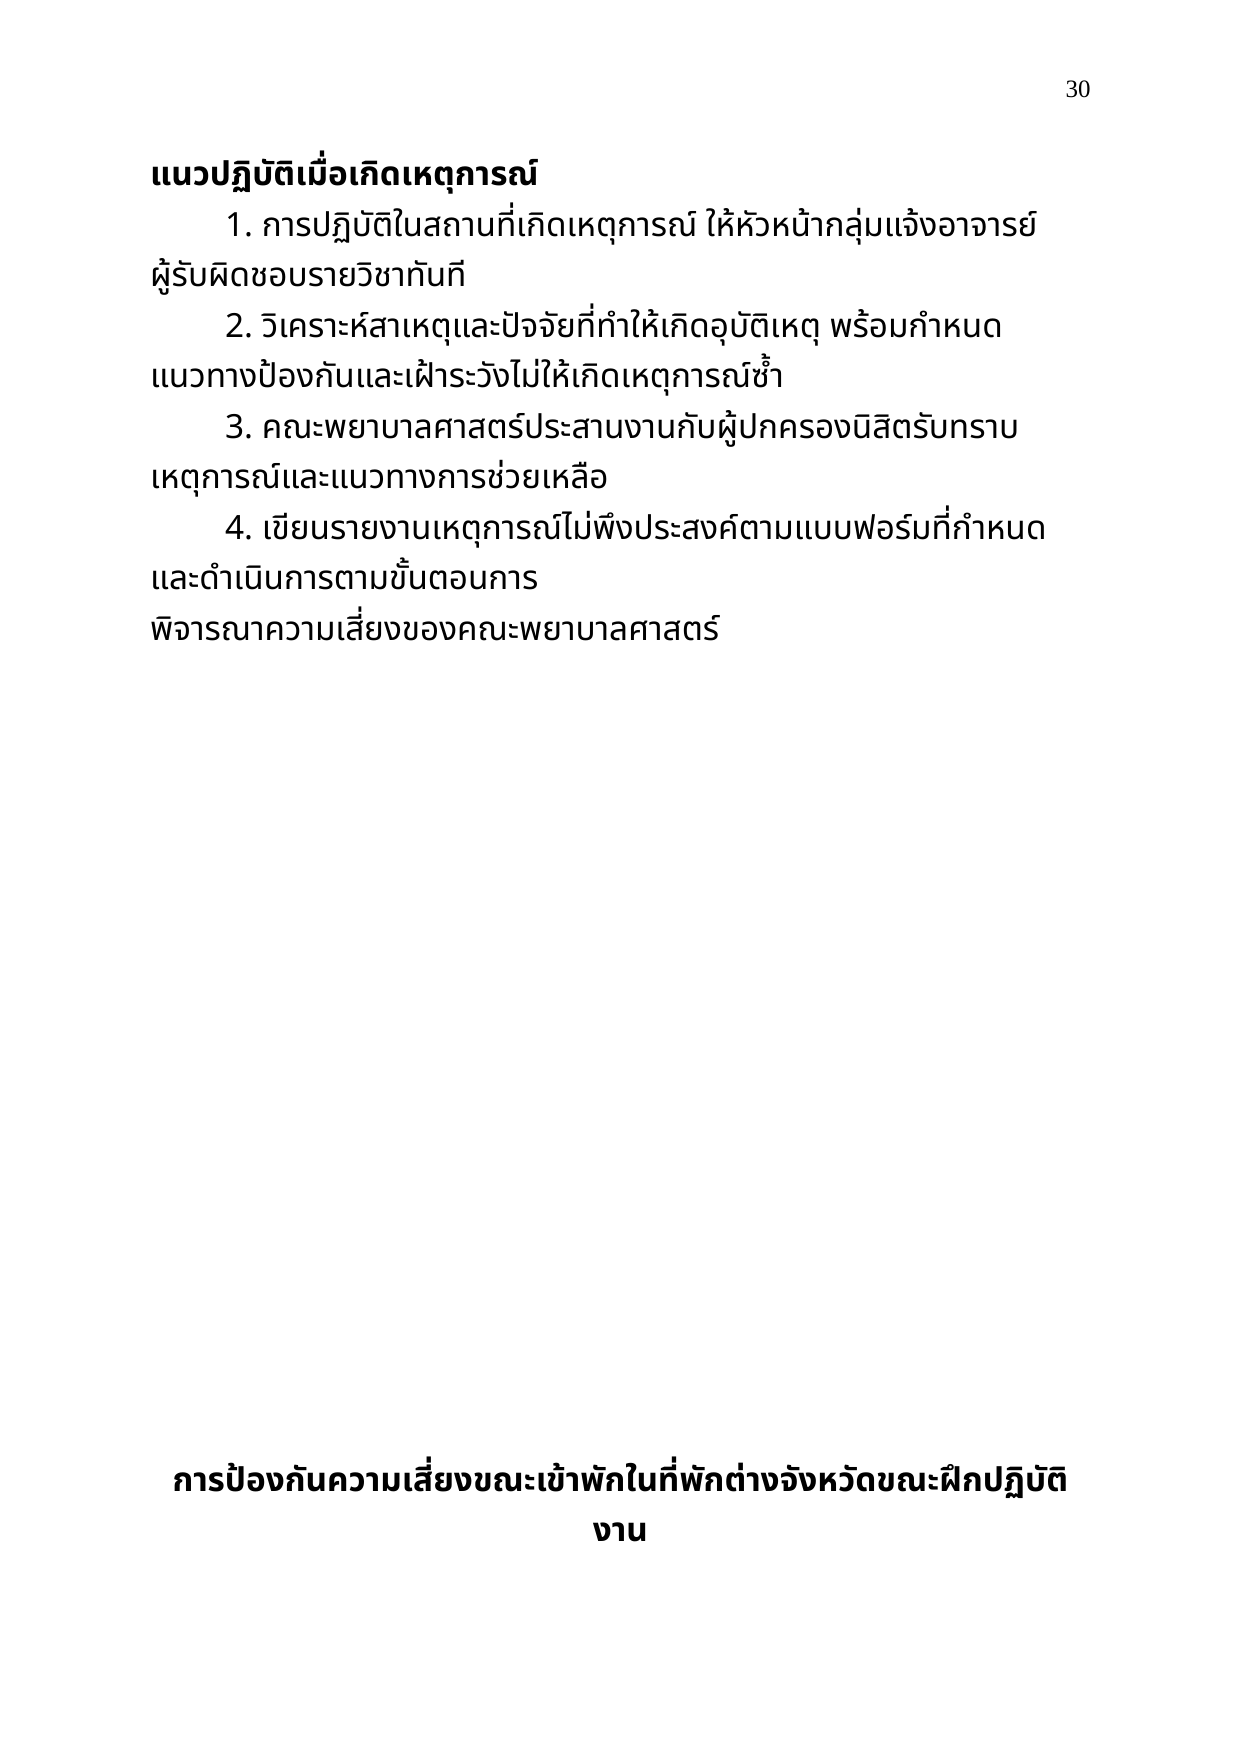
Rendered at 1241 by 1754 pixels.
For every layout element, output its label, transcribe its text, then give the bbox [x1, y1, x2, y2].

text 1. การปฏิบัติในสถานที่เกิดเหตุการณ์ ให้หัวหน้ากลุ่มแจ้งอาจารย์ผู้รับผิดชอบรายวิชาทันที [150, 200, 1090, 301]
text การป้องกันความเสี่ยงขณะเข้าพักในที่พักต่างจังหวัดขณะฝึกปฏิบัติงาน [150, 1456, 1090, 1557]
text พิจารณาความเสี่ยงของคณะพยาบาลศาสตร์ [150, 604, 1090, 655]
text 2. วิเคราะห์สาเหตุและปัจจัยที่ทำให้เกิดอุบัติเหตุ พร้อมกำหนดแนวทางป้องกันและเฝ้าระวังไม่ให้เกิดเหตุการณ์ซ้ำ [150, 301, 1090, 402]
text 3. คณะพยาบาลศาสตร์ประสานงานกับผู้ปกครองนิสิตรับทราบเหตุการณ์และแนวทางการช่วยเหลือ [150, 402, 1090, 503]
text แนวปฏิบัติเมื่อเกิดเหตุการณ์ [150, 150, 1090, 200]
text 4. เขียนรายงานเหตุการณ์ไม่พึงประสงค์ตามแบบฟอร์มที่กำหนด และดำเนินการตามขั้นตอนการ [150, 503, 1090, 604]
